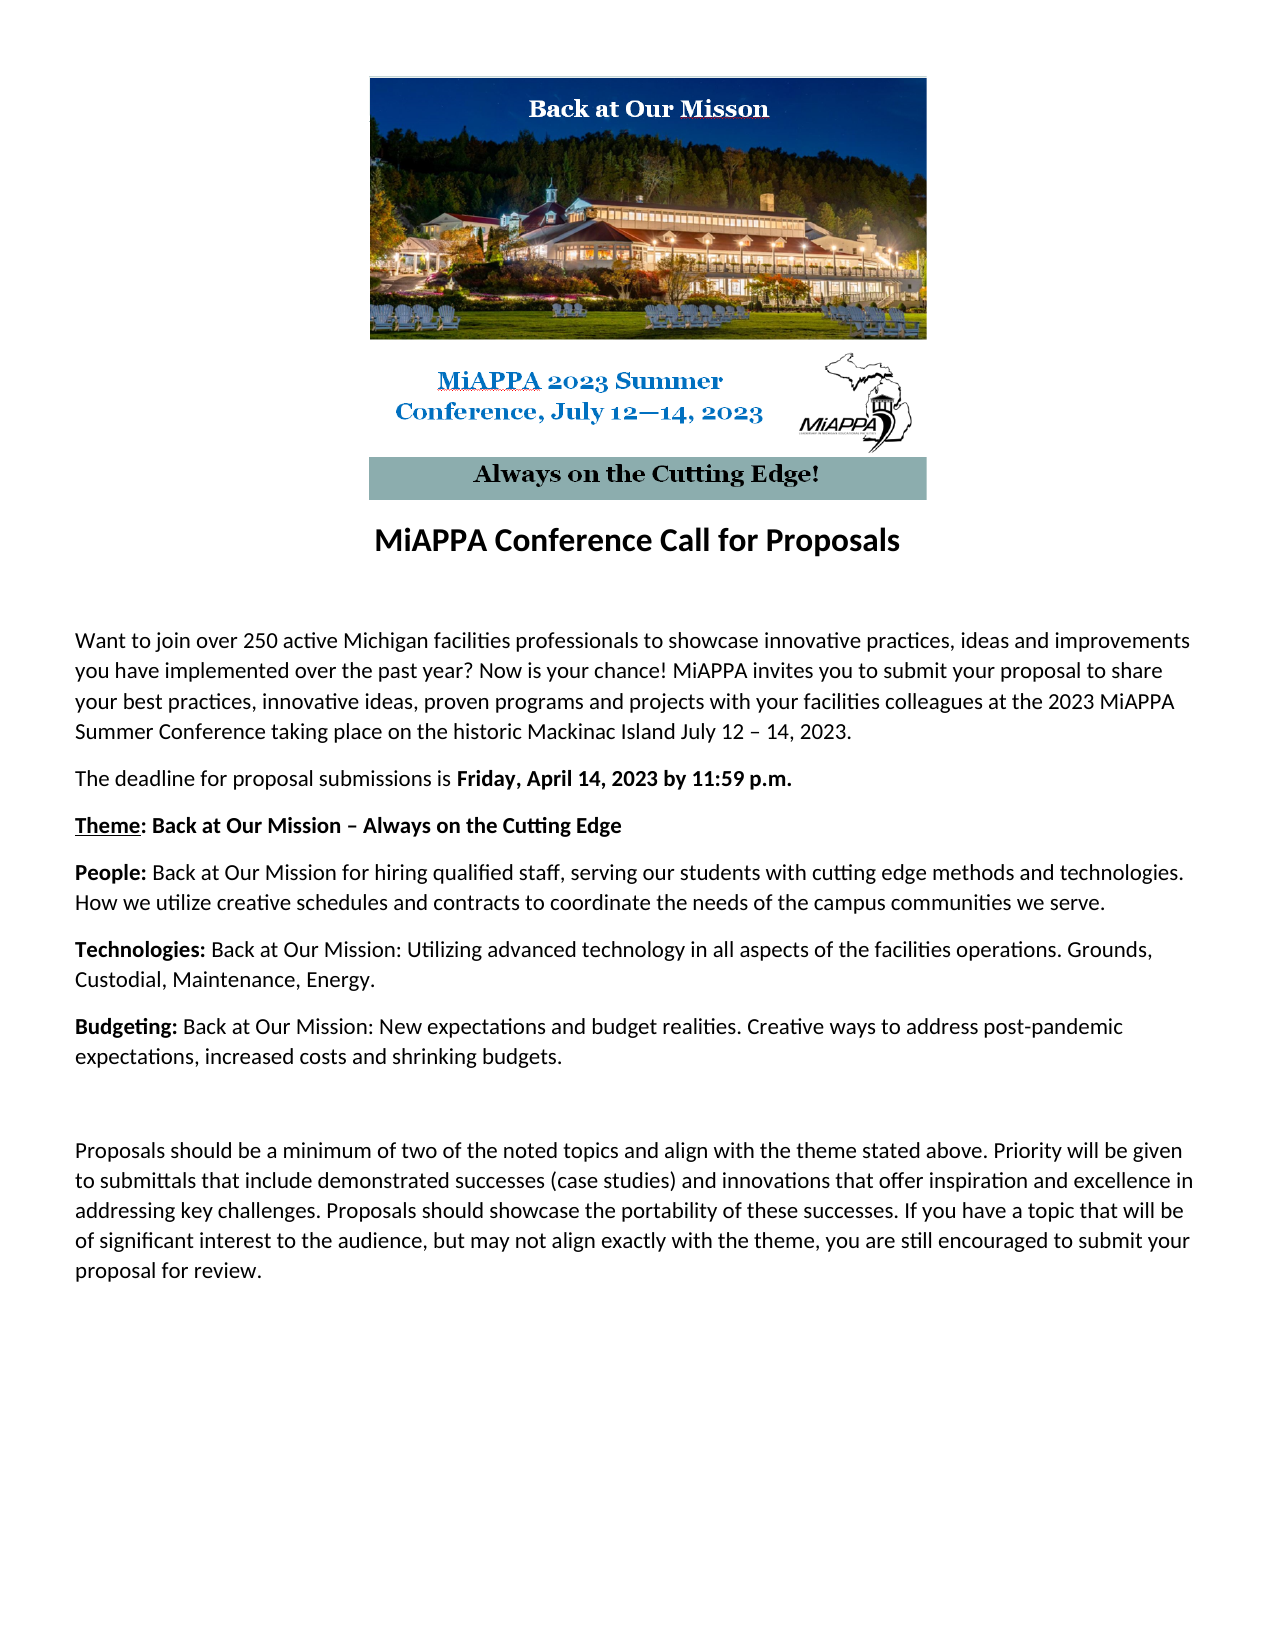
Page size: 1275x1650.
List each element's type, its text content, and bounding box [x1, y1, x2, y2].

text Proposals should be a minimum of two of the noted topics and align with the theme stated above. Priority will be given to submittals that include demonstrated successes (case studies) and innovations that offer inspiration and excellence in addressing key challenges. Proposals should showcase the portability of these successes. If you have a topic that will be of significant interest to the audience, but may not align exactly with the theme, you are still encouraged to submit your proposal for review. [75, 1136, 1200, 1284]
text Theme: Back at Our Mission – Always on the Cutting Edge [75, 811, 1200, 839]
text People: Back at Our Mission for hiring qualified staff, serving our students with cutting edge methods and technologies. How we utilize creative schedules and contracts to coordinate the needs of the campus communities we serve. [75, 858, 1200, 916]
text The deadline for proposal submissions is Friday, April 14, 2023 by 11:59 p.m. [75, 764, 1200, 792]
picture [369, 75, 927, 500]
text MiAPPA Conference Call for Proposals [75, 519, 1200, 559]
text Budgeting: Back at Our Mission: New expectations and budget realities. Creative ways to address post-pandemic expectations, increased costs and shrinking budgets. [75, 1012, 1200, 1070]
text Technologies: Back at Our Mission: Utilizing advanced technology in all aspects of the facilities operations. Grounds, Custodial, Maintenance, Energy. [75, 935, 1200, 993]
text Want to join over 250 active Michigan facilities professionals to showcase innovative practices, ideas and improvements you have implemented over the past year? Now is your chance! MiAPPA invites you to submit your proposal to share your best practices, innovative ideas, proven programs and projects with your facilities colleagues at the 2023 MiAPPA Summer Conference taking place on the historic Mackinac Island July 12 – 14, 2023. [75, 626, 1200, 745]
